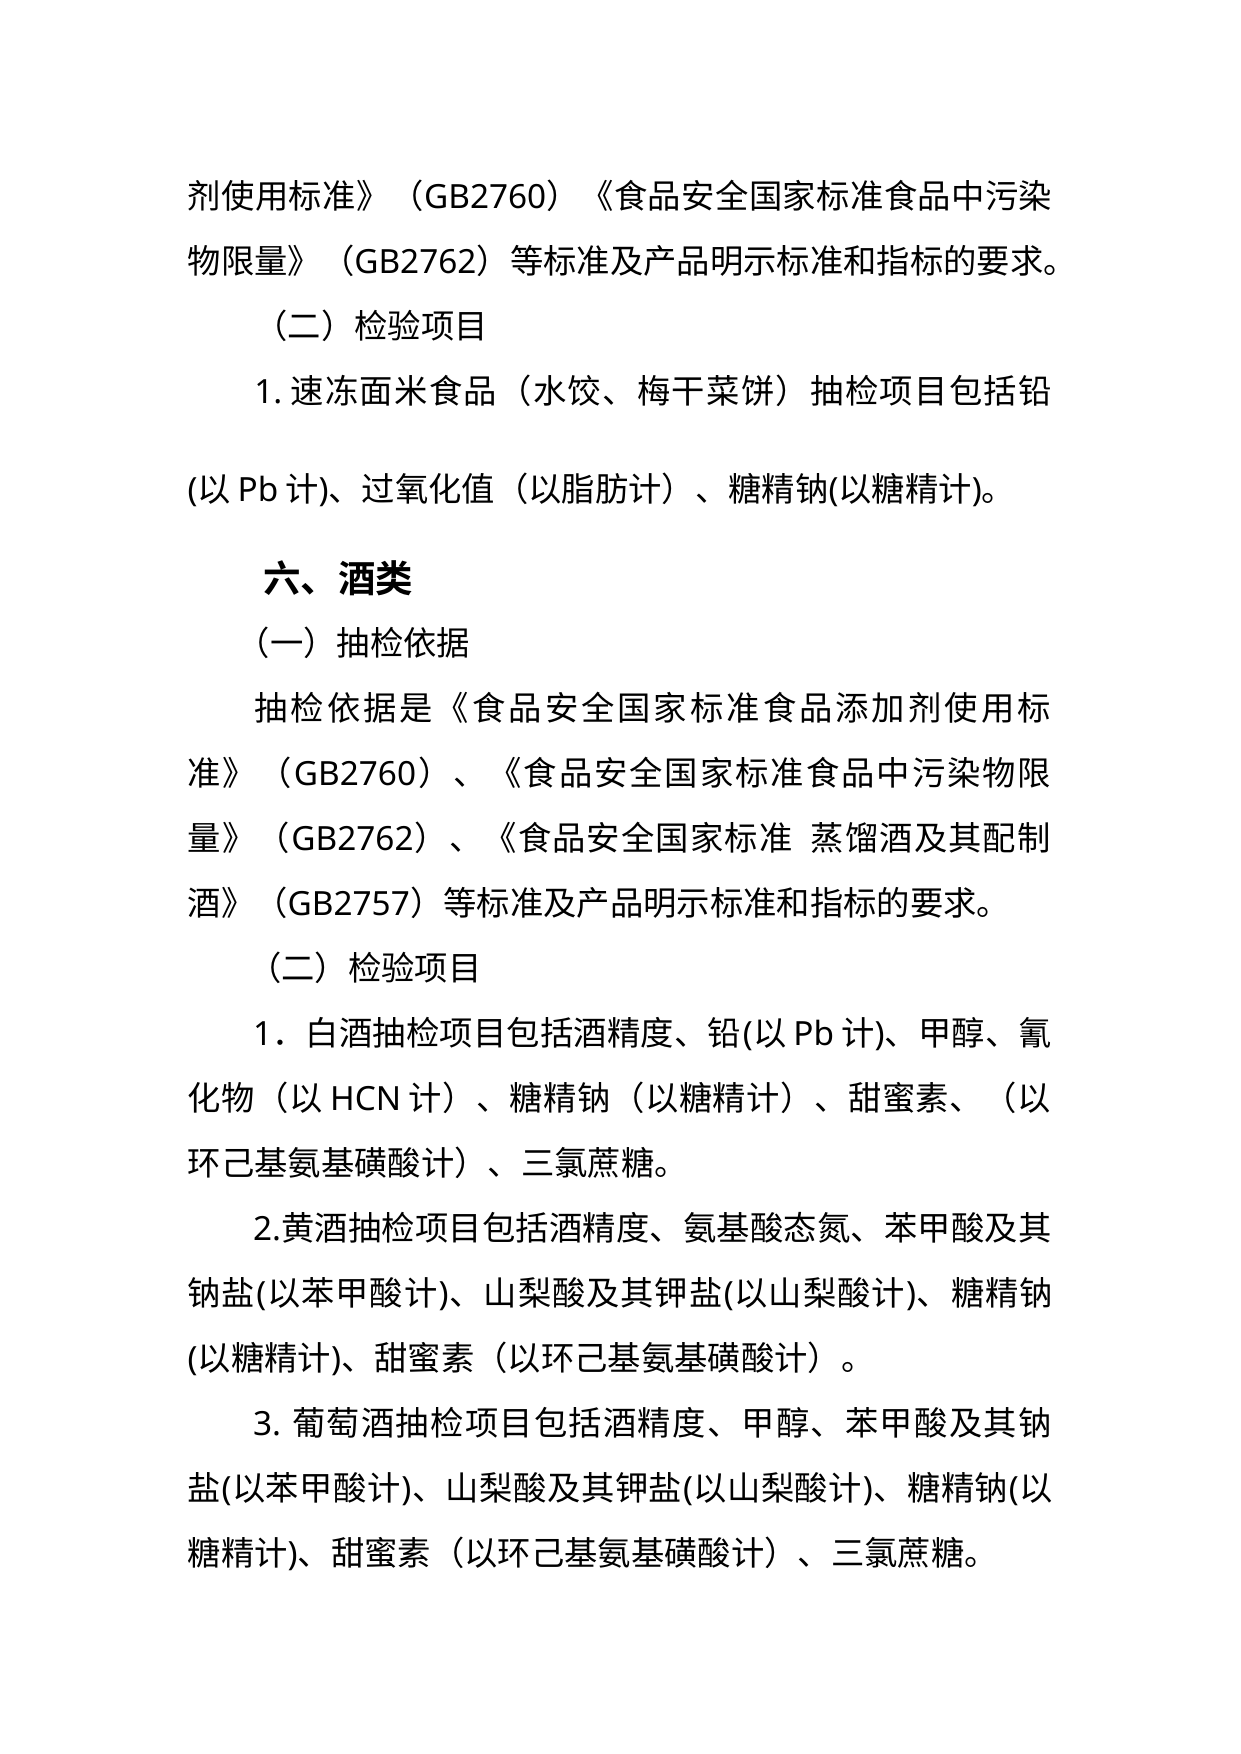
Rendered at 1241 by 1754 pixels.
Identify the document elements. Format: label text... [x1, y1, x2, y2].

text 1. 速冻面米食品（水饺、梅干菜饼）抽检项目包括铅(以Pb计)、过氧化值（以脂肪计）、糖精钠(以糖精计)。 [187, 357, 1053, 519]
text 1．白酒抽检项目包括酒精度、铅(以Pb计)、甲醇、氰化物（以HCN计）、糖精钠（以糖精计）、甜蜜素、（以环己基氨基磺酸计）、三氯蔗糖。 [187, 999, 1053, 1194]
text （二）检验项目 [231, 934, 1053, 999]
text （二）检验项目 [254, 292, 1053, 357]
text 六、酒类 [187, 544, 1053, 609]
text 3. 葡萄酒抽检项目包括酒精度、甲醇、苯甲酸及其钠盐(以苯甲酸计)、山梨酸及其钾盐(以山梨酸计)、糖精钠(以糖精计)、甜蜜素（以环己基氨基磺酸计）、三氯蔗糖。 [187, 1389, 1053, 1584]
text （一）抽检依据 [187, 609, 1053, 674]
text 2.黄酒抽检项目包括酒精度、氨基酸态氮、苯甲酸及其钠盐(以苯甲酸计)、山梨酸及其钾盐(以山梨酸计)、糖精钠(以糖精计)、甜蜜素（以环己基氨基磺酸计）。 [187, 1194, 1053, 1389]
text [187, 162, 1053, 292]
text 抽检依据是《食品安全国家标准食品添加剂使用标准》（GB2760）、《食品安全国家标准食品中污染物限量》（GB2762）、《食品安全国家标准 蒸馏酒及其配制酒》（GB2757）等标准及产品明示标准和指标的要求。 [187, 674, 1053, 934]
